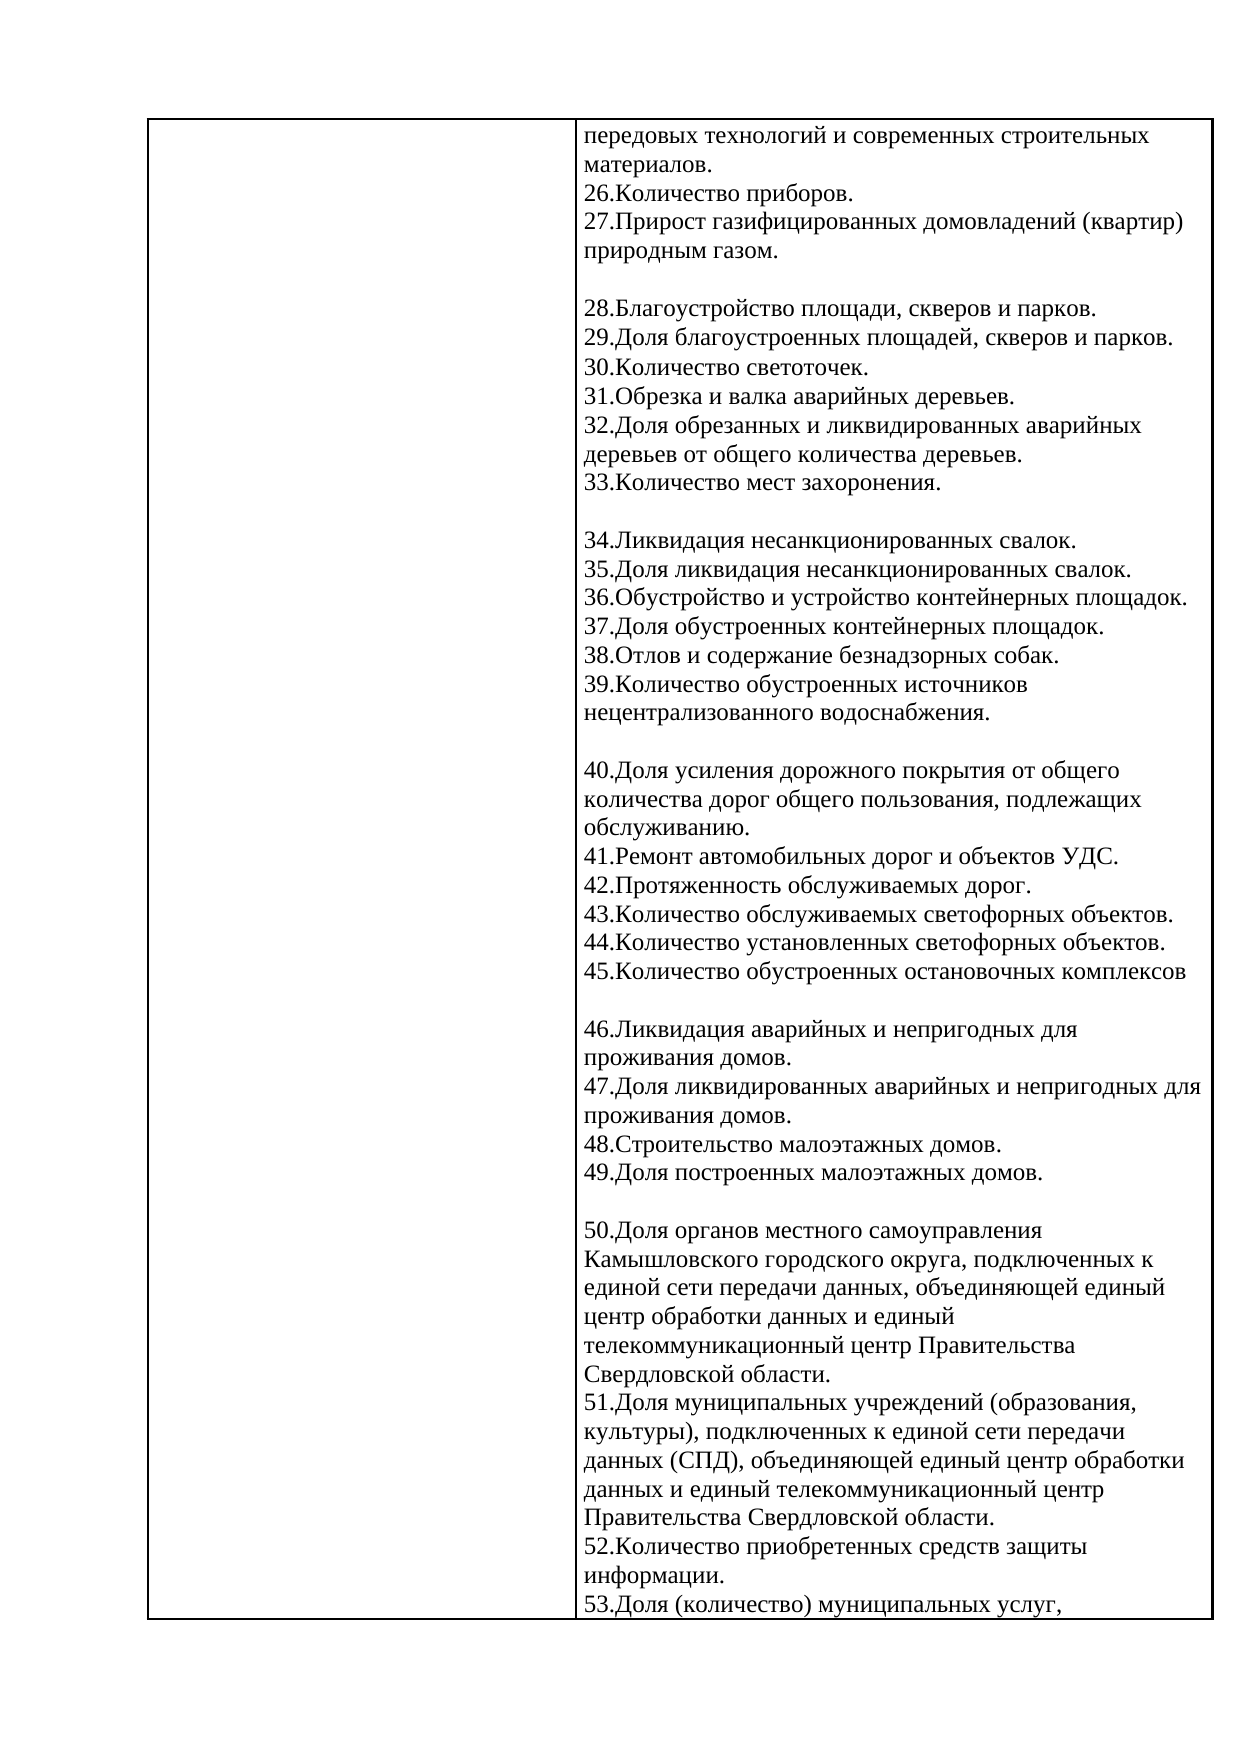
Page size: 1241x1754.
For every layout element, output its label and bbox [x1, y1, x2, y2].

table_cell [149, 120, 575, 1617]
table_cell [577, 120, 1211, 1617]
